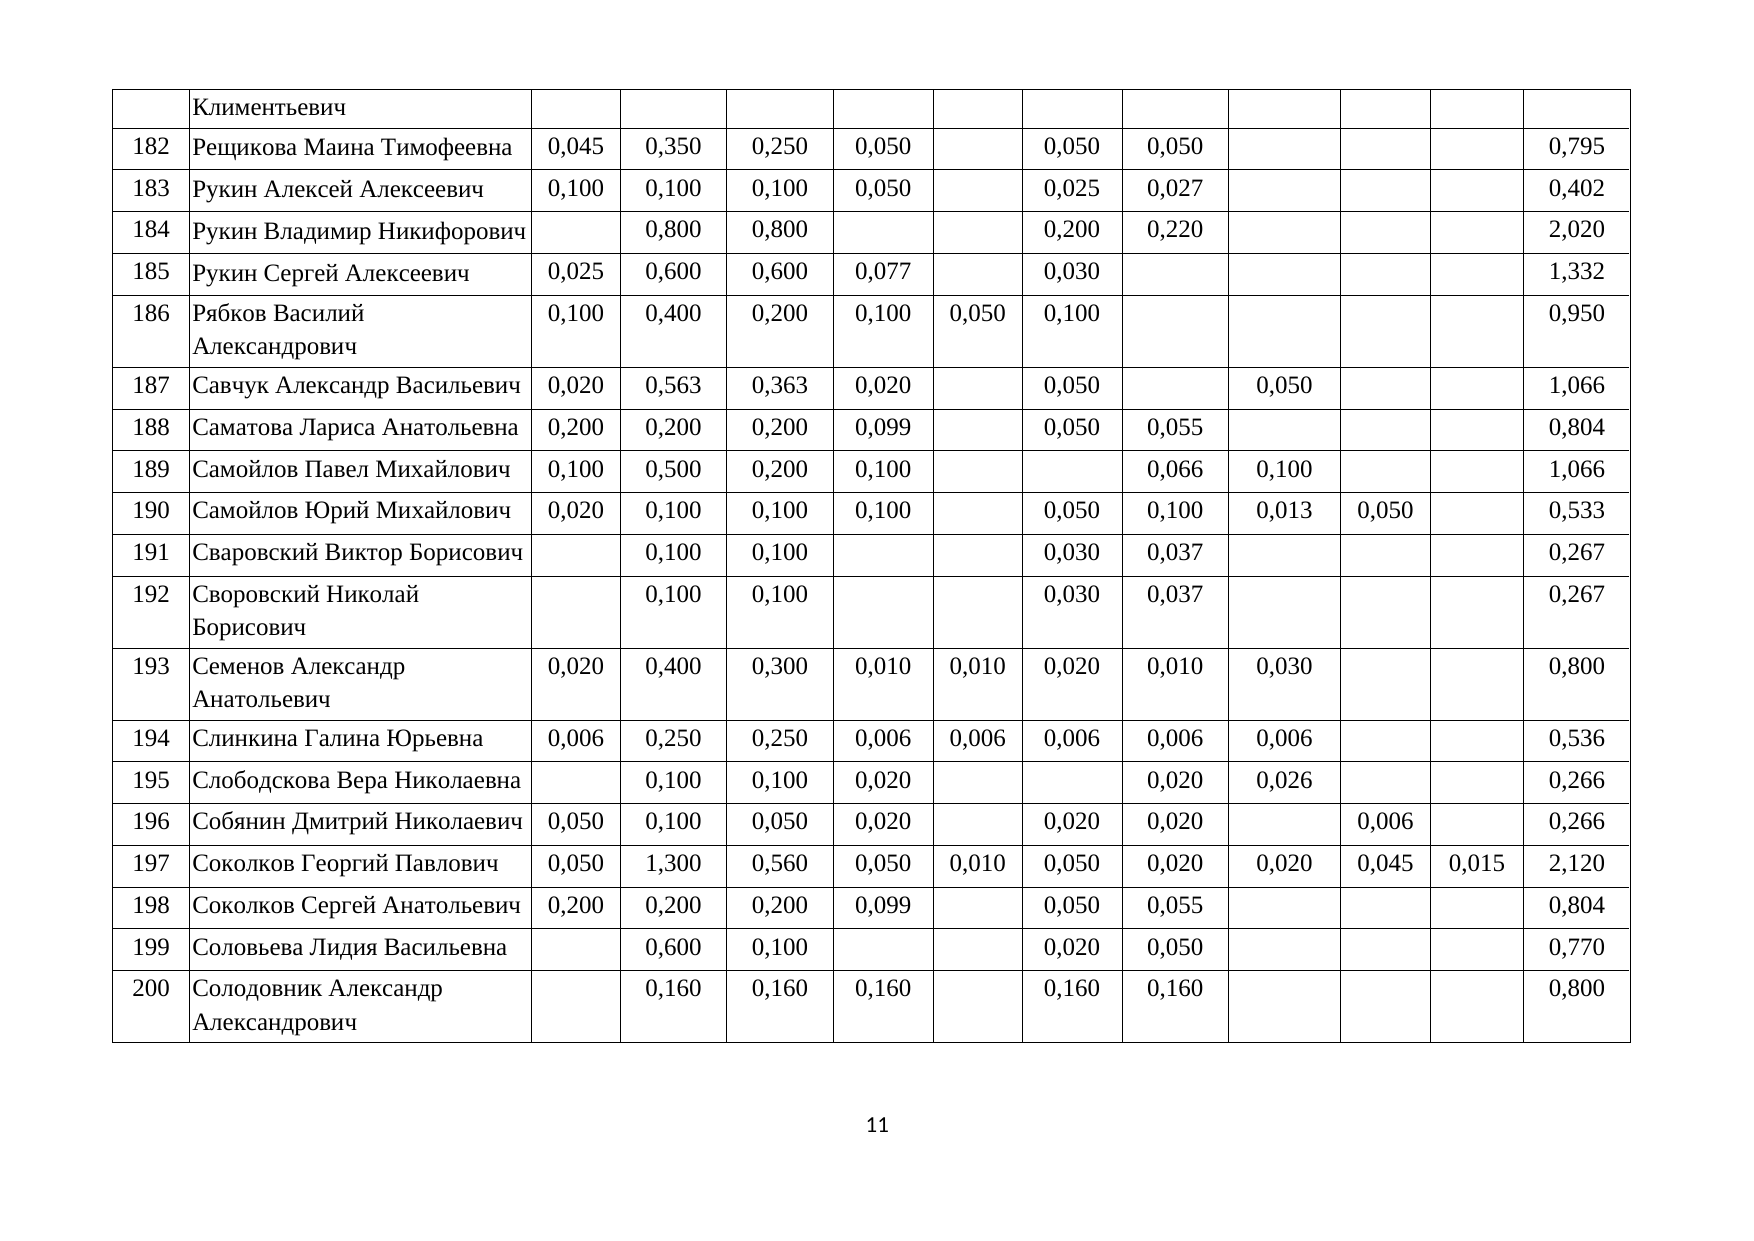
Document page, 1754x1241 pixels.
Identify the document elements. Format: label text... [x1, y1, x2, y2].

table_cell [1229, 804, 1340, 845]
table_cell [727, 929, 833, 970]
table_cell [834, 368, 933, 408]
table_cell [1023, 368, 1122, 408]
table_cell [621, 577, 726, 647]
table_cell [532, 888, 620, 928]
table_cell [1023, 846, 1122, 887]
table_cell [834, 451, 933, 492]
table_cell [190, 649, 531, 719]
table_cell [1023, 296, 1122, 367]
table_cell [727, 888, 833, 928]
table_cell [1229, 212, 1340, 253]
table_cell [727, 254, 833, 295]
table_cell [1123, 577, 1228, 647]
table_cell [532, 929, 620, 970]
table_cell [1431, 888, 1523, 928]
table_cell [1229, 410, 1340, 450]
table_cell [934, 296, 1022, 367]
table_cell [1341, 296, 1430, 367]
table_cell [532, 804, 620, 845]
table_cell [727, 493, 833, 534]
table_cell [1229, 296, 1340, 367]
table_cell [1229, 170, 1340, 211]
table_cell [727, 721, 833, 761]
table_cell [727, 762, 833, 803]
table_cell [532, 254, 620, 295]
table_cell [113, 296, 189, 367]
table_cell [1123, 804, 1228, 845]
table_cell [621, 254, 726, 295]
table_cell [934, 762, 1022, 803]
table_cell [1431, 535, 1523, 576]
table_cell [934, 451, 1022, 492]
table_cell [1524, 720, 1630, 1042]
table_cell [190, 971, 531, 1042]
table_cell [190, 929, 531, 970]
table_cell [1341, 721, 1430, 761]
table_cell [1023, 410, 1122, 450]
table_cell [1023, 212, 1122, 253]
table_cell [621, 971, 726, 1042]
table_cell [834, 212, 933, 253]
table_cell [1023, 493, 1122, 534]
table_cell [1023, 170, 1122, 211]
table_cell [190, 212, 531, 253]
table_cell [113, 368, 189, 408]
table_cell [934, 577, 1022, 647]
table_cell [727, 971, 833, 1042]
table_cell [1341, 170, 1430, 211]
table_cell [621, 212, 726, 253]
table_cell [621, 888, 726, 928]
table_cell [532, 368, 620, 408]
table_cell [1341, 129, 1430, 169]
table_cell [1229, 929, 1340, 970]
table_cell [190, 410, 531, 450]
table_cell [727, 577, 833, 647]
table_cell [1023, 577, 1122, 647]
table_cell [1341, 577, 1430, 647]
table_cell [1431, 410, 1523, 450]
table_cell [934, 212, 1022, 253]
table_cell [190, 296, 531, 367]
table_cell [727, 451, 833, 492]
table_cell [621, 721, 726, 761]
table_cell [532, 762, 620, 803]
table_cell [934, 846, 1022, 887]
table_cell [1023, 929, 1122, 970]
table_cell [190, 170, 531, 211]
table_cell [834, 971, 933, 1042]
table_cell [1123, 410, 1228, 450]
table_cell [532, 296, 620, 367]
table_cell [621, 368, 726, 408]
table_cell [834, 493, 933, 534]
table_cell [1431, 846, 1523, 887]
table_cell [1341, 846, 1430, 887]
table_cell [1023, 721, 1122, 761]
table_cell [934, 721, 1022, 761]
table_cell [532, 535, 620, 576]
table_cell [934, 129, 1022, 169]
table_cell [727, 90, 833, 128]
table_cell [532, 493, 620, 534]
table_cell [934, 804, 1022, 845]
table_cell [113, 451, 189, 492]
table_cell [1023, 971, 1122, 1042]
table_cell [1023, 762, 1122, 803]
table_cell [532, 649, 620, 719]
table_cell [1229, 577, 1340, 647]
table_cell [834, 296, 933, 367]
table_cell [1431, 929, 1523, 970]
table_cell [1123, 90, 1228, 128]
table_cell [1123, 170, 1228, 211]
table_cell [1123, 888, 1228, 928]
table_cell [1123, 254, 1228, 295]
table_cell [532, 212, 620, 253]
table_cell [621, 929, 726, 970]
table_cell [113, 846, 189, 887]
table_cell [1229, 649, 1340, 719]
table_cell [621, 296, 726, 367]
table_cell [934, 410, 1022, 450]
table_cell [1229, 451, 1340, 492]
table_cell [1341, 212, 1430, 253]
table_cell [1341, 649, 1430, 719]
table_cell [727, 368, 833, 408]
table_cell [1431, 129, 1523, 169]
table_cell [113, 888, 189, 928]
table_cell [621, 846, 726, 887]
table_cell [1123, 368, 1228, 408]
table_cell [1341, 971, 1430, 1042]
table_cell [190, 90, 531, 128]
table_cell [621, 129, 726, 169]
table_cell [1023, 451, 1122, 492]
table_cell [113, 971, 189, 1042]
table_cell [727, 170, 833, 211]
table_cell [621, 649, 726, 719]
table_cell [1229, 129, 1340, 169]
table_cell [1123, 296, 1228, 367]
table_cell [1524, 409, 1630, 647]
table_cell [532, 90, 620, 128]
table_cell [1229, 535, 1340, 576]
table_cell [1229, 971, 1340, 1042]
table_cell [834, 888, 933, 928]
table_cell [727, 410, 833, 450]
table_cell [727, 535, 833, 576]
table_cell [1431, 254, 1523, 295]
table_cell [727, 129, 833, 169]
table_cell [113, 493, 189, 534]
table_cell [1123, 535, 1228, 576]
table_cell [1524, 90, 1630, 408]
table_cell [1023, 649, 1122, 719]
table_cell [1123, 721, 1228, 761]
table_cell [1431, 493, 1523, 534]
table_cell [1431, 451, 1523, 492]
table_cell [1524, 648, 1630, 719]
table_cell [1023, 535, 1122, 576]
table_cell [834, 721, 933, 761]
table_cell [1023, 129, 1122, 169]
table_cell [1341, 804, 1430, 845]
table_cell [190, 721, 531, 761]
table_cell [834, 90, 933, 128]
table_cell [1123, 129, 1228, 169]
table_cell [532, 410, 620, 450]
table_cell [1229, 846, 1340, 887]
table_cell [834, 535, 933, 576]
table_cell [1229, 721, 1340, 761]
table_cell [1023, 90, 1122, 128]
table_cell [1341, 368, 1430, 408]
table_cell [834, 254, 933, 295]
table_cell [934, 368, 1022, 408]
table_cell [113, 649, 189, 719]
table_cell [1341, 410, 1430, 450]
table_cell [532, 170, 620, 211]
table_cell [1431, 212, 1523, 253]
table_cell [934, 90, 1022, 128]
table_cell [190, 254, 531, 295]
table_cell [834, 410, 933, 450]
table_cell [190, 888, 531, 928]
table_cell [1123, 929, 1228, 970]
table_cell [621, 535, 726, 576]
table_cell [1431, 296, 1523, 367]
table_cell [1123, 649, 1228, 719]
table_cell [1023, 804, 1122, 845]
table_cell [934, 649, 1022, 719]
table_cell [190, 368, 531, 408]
table_cell 181 [113, 90, 189, 128]
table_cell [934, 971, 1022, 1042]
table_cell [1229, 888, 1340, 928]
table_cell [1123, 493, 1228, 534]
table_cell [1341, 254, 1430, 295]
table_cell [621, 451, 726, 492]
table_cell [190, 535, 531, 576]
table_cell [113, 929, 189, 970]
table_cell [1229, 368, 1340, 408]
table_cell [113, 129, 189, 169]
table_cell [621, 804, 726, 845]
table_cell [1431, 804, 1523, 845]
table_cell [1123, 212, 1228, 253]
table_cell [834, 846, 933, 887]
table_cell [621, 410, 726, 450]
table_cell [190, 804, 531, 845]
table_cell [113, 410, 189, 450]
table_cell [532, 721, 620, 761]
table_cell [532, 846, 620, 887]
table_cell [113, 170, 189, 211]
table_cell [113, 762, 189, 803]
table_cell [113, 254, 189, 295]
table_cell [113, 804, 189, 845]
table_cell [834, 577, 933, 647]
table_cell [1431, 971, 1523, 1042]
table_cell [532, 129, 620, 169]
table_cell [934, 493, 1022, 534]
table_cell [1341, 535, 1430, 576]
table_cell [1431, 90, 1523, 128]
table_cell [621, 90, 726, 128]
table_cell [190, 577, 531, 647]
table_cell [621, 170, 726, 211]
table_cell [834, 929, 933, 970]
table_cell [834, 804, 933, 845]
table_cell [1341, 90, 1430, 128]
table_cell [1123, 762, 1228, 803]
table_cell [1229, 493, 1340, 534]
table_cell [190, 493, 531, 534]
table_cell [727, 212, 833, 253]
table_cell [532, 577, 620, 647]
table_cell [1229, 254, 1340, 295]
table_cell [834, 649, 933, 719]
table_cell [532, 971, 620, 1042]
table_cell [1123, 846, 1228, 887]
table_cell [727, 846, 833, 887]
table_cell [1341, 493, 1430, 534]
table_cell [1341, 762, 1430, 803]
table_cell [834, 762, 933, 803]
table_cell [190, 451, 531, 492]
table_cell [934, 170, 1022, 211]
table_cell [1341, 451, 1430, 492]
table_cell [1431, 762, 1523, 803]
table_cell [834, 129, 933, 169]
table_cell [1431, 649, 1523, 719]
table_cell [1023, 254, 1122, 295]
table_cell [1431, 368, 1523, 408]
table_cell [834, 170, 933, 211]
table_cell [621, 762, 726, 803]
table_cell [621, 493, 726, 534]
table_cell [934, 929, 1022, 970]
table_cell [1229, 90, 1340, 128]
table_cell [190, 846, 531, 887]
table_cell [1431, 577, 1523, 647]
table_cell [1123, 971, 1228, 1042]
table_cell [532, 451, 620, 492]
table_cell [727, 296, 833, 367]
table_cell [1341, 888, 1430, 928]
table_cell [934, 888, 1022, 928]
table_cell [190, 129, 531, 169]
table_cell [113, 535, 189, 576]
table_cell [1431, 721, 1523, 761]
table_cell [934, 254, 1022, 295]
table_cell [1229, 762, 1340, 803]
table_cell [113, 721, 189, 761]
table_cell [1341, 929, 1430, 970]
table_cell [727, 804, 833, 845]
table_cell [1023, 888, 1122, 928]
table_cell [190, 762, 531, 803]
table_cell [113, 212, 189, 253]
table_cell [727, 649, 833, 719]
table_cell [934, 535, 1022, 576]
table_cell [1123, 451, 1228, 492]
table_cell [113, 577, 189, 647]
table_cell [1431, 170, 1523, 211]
